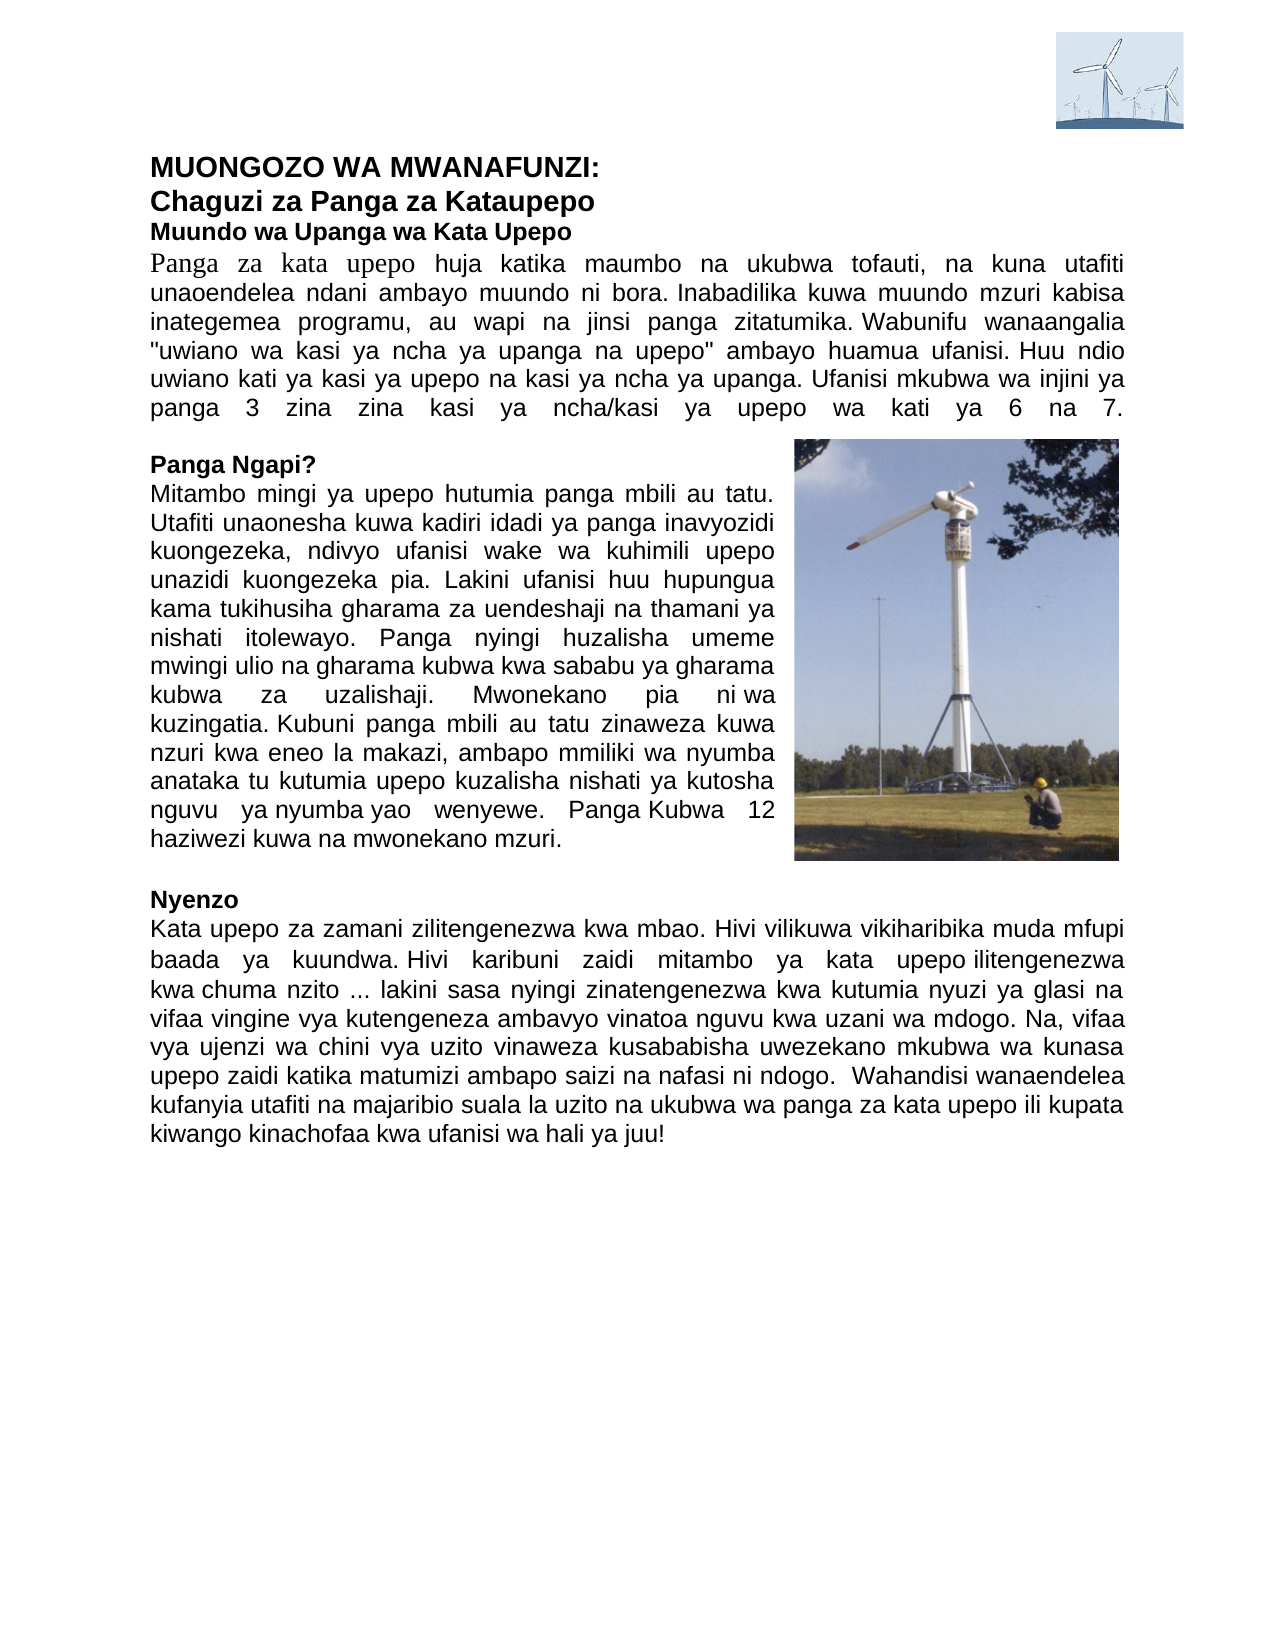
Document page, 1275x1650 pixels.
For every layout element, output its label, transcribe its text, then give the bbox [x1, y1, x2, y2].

text Chaguzi za Panga za Kataupepo [150, 183, 1125, 217]
text Mitambo mingi ya upepo hutumia panga mbili au tatu. Utafiti unaonesha kuwa kadiri idadi ya panga inavyozidi kuongezeka, ndivyo ufanisi wake wa kuhimili upepo unazidi kuongezeka pia. Lakini ufanisi huu hupungua kama tukihusiha gharama za uendeshaji na thamani ya nishati itolewayo. Panga nyingi huzalisha umeme mwingi ulio na gharama kubwa kwa sababu ya gharama kubwa za uzalishaji. Mwonekano pia ni wa kuzingatia. Kubuni panga mbili au tatu zinaweza kuwa nzuri kwa eneo la makazi, ambapo mmiliki wa nyumba anataka tu kutumia upepo kuzalisha nishati ya kutosha nguvu ya nyumba yao wenyewe. Panga Kubwa 12 haziwezi kuwa na mwonekano mzuri. [150, 479, 1125, 852]
text Panga Ngapi? [150, 450, 1125, 479]
text Muundo wa Upanga wa Kata Upepo [150, 217, 1125, 246]
text MUONGOZO WA MWANAFUNZI: [150, 150, 1125, 183]
text Panga za kata upepo huja katika maumbo na ukubwa tofauti, na kuna utafiti unaoendelea ndani ambayo muundo ni bora. Inabadilika kuwa muundo mzuri kabisa inategemea programu, au wapi na jinsi panga zitatumika. Wabunifu wanaangalia "uwiano wa kasi ya ncha ya upanga na upepo" ambayo huamua ufanisi. Huu ndio uwiano kati ya kasi ya upepo na kasi ya ncha ya upanga. Ufanisi mkubwa wa injini ya panga 3 zina zina kasi ya ncha/kasi ya upepo wa kati ya 6 na 7. [150, 246, 1125, 450]
picture [1056, 32, 1184, 129]
picture [794, 852, 1119, 861]
text Nyenzo [150, 885, 1125, 914]
text Kata upepo za zamani zilitengenezwa kwa mbao. Hivi vilikuwa vikiharibika muda mfupi baada ya kuundwa. Hivi karibuni zaidi mitambo ya kata upepo ilitengenezwa kwa chuma nzito ... lakini sasa nyingi zinatengenezwa kwa kutumia nyuzi ya glasi na vifaa vingine vya kutengeneza ambavyo vinatoa nguvu kwa uzani wa mdogo. Na, vifaa vya ujenzi wa chini vya uzito vinaweza kusababisha uwezekano mkubwa wa kunasa upepo zaidi katika matumizi ambapo saizi na nafasi ni ndogo. Wahandisi wanaendelea kufanyia utafiti na majaribio suala la uzito na ukubwa wa panga za kata upepo ili kupata kiwango kinachofaa kwa ufanisi wa hali ya juu! [150, 914, 1125, 1147]
